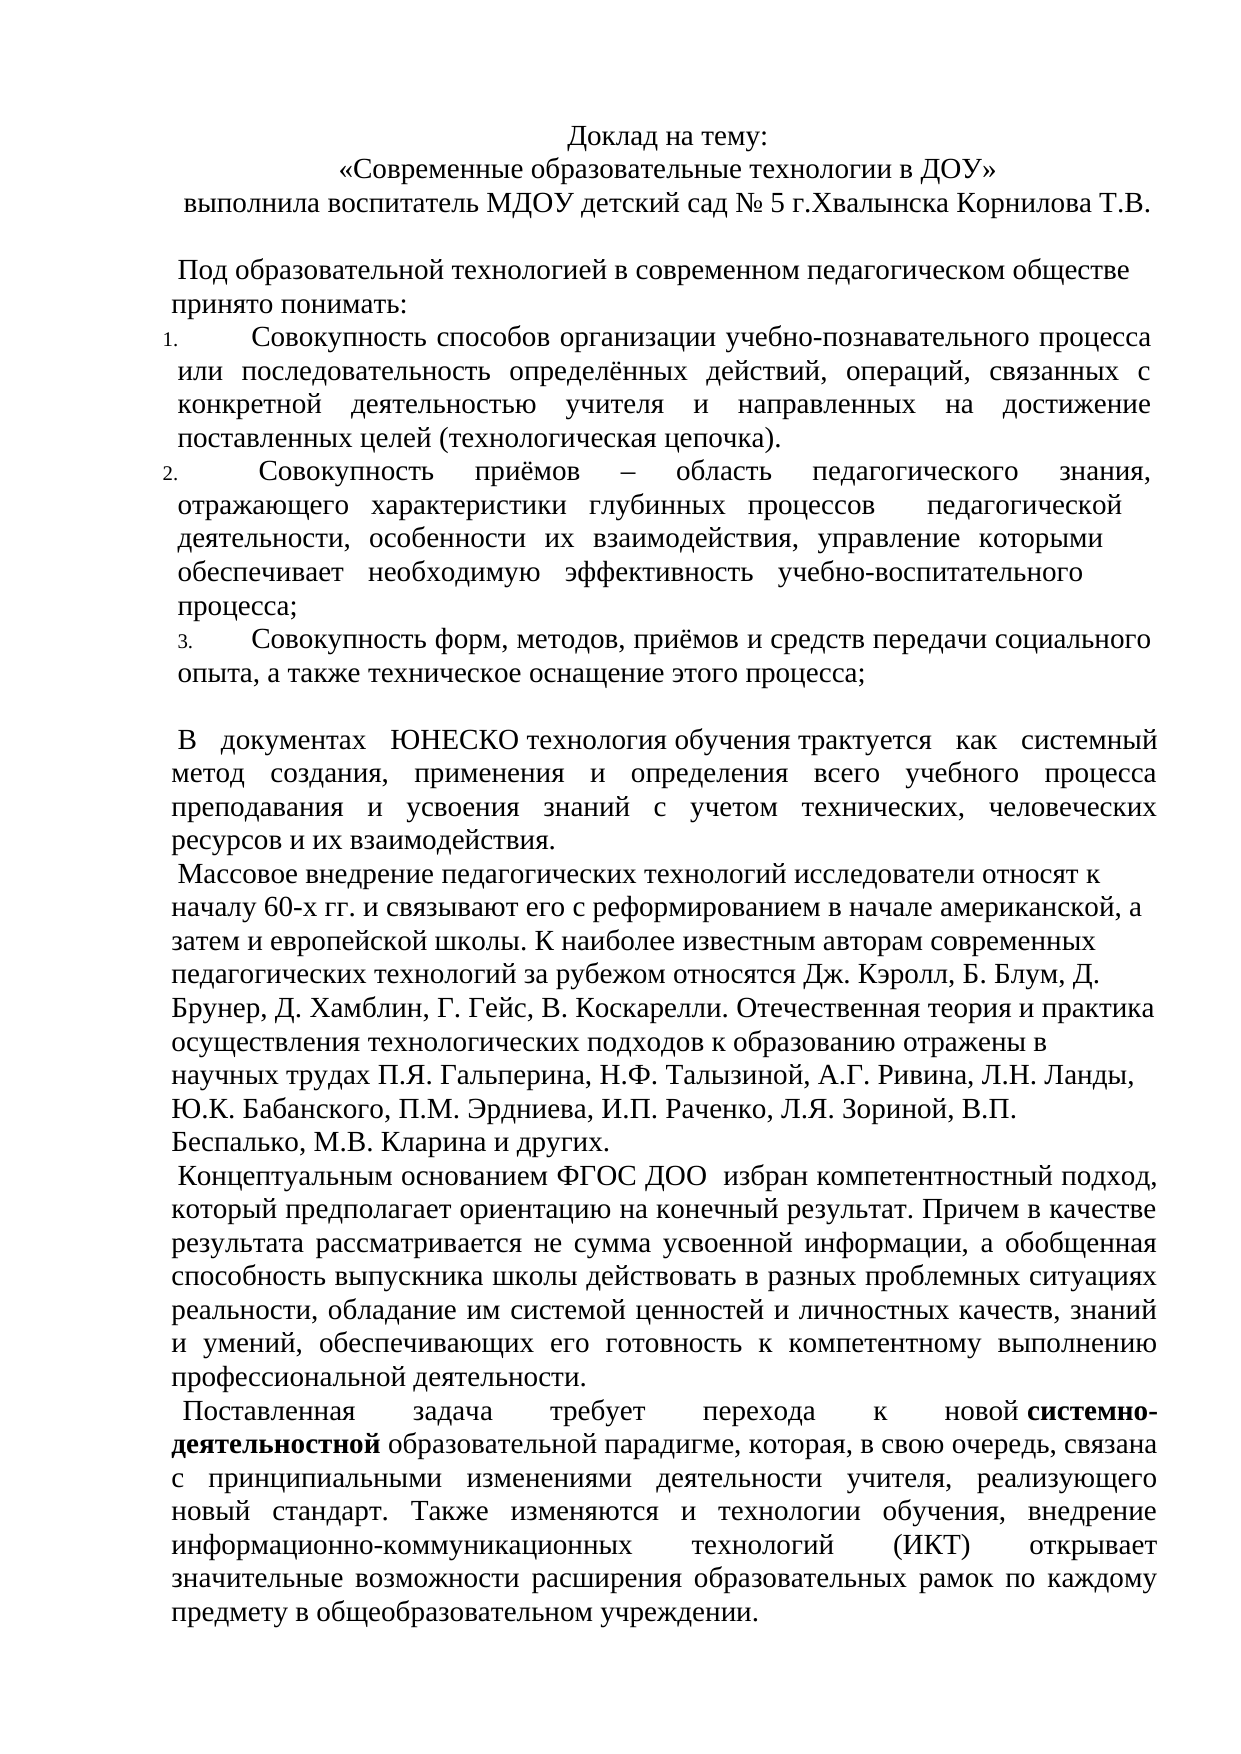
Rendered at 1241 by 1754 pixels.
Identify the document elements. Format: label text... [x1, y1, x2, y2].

text Массовое внедрение педагогических технологий исследователи относят к началу 60-х гг. и связывают его с реформированием в начале американской, а затем и европейской школы. К наиболее известным авторам современных педагогических технологий за рубежом относятся Дж. Кэролл, Б. Блум, Д. Брунер, Д. Хамблин, Г. Гейс, В. Коскарелли. Отечественная теория и практика осуществления технологических подходов к образованию отражены в научных трудах П.Я. Гальперина, Н.Ф. Талызиной, А.Г. Ривина, Л.Н. Ланды, Ю.К. Бабанского, П.М. Эрдниева, И.П. Раченко, Л.Я. Зориной, В.П. Беспалько, М.В. Кларина и других. [171, 856, 1158, 1158]
text «Современные образовательные технологии в ДОУ» [171, 152, 1158, 185]
text В документах ЮНЕСКО технология обучения трактуется как системный метод создания, применения и определения всего учебного процесса преподавания и усвоения знаний с учетом технических, человеческих ресурсов и их взаимодействия. [171, 722, 1158, 856]
text Доклад на тему: [171, 118, 1158, 152]
text выполнила воспитатель МДОУ детский сад № 5 г.Хвалынска Корнилова Т.В. [171, 185, 1158, 219]
list Совокупность способов организации учебно-познавательного процесса или последовательность определённых действий, операций, связанных с конкретной деятельностью учителя и направленных на достижение поставленных целей (технологическая цепочка). [162, 319, 1152, 453]
list Совокупность приёмов – область педагогического знания, отражающего характеристики глубинных процессов педагогической деятельности, особенности их взаимодействия, управление которыми обеспечивает необходимую эффективность учебно-воспитательного процесса; [162, 453, 1152, 621]
text Концептуальным основанием ФГОС ДОО избран компетентностный подход, который предполагает ориентацию на конечный результат. Причем в качестве результата рассматривается не сумма усвоенной информации, а обобщенная способность выпускника школы действовать в разных проблемных ситуациях реальности, обладание им системой ценностей и личностных качеств, знаний и умений, обеспечивающих его готовность к компетентному выполнению профессиональной деятельности. [171, 1158, 1158, 1393]
list Совокупность форм, методов, приёмов и средств передачи социального опыта, а также техническое оснащение этого процесса; [177, 621, 1152, 688]
text Поставленная задача требует перехода к новой системно-деятельностной образовательной парадигме, которая, в свою очередь, связана с принципиальными изменениями деятельности учителя, реализующего новый стандарт. Также изменяются и технологии обучения, внедрение информационно-коммуникационных технологий (ИКТ) открывает значительные возможности расширения образовательных рамок по каждому предмету в общеобразовательном учреждении. [171, 1393, 1158, 1627]
text Под образовательной технологией в современном педагогическом обществе принято понимать: [171, 252, 1158, 319]
